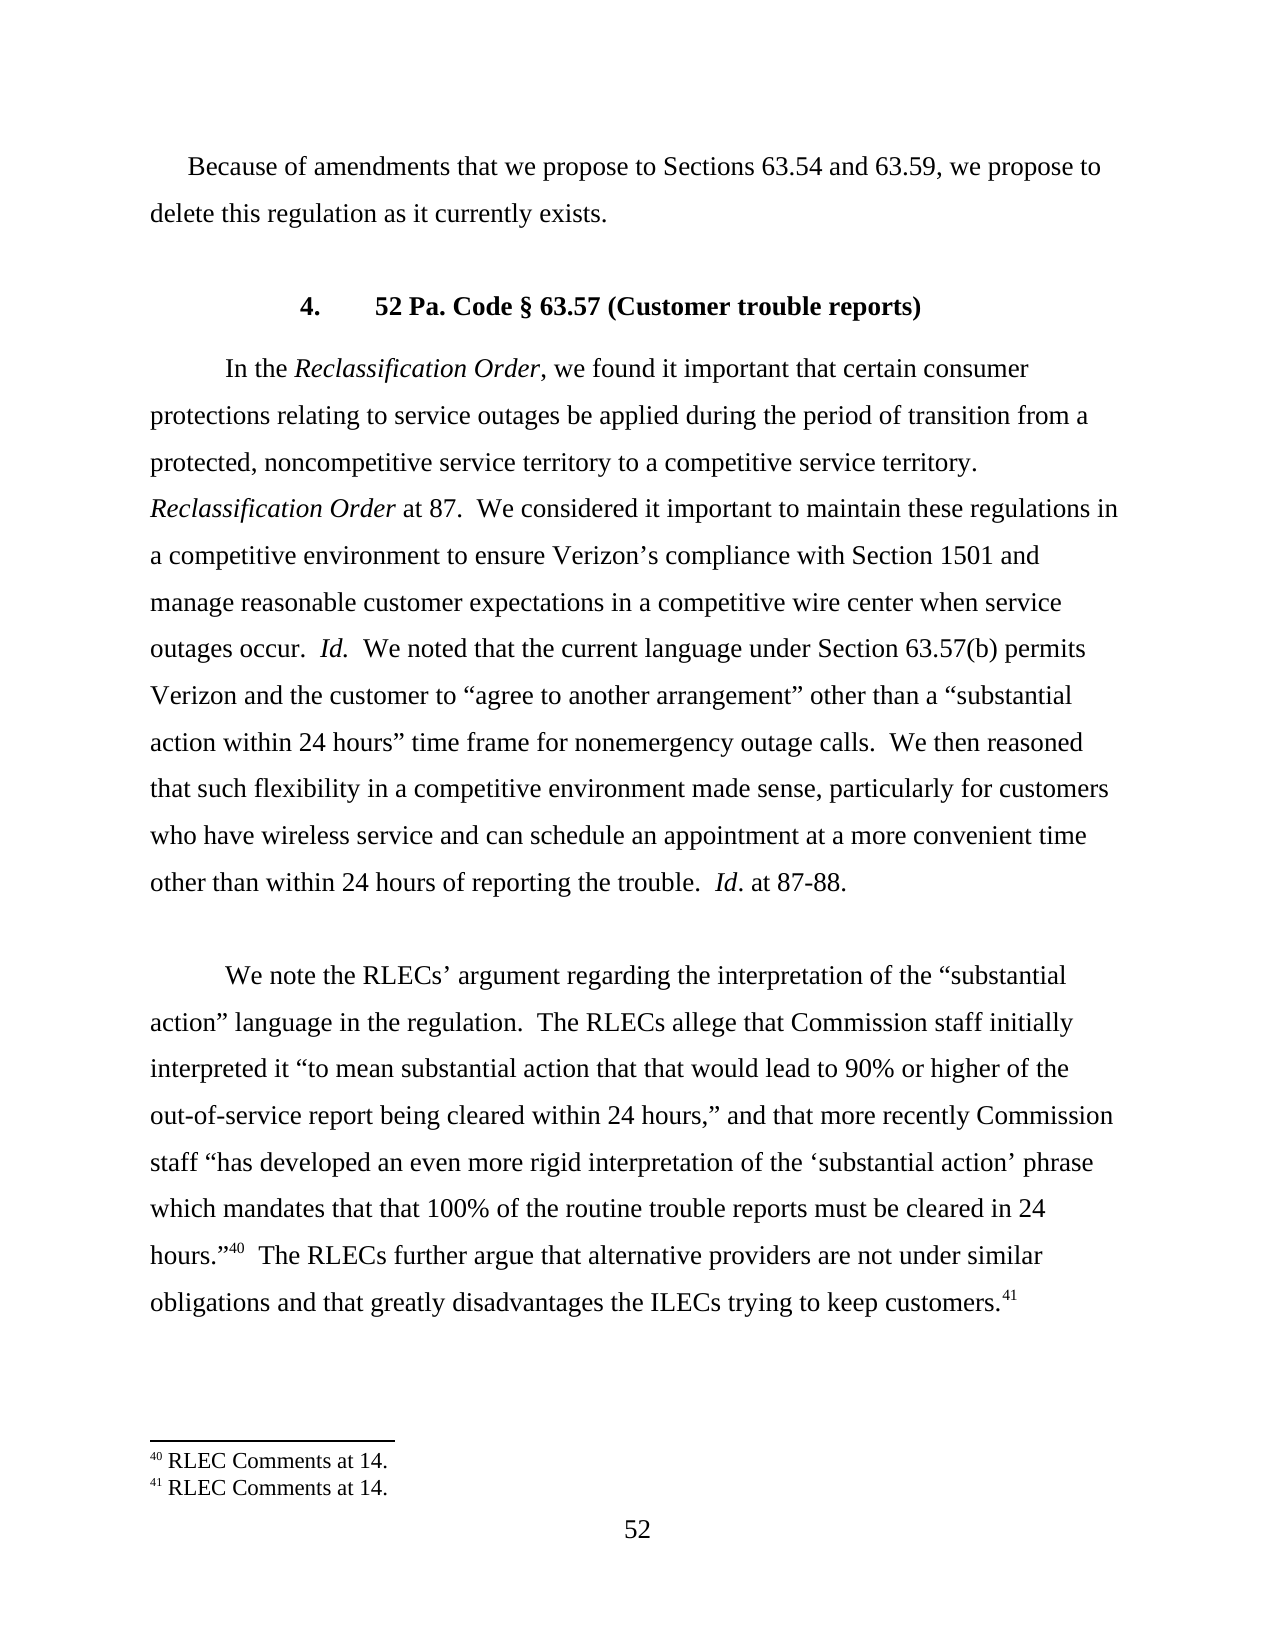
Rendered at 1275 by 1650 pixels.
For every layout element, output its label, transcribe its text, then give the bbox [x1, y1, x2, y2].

text out-of-service report being cleared within 24 hours,” and that more recently Commission staff “has developed an even more rigid interpretation of the ‘substantial action’ phrase which mandates that that 100% of the routine trouble reports must be cleared in 24 hours.” The RLECs further argue that alternative providers are not under similar obligations and that greatly disadvantages the ILECs trying to keep customers. [150, 1099, 1125, 1317]
text In the Reclassification Order, we found it important that certain consumer protections relating to service outages be applied during the period of transition from a protected, noncompetitive service territory to a competitive service territory. Reclassification Order at 87. We considered it important to maintain these regulations in a competitive environment to ensure Verizon’s compliance with Section 1501 and manage reasonable customer expectations in a competitive wire center when service outages occur. Id. We noted that the current language under Section 63.57(b) permits Verizon and the customer to “agree to another arrangement” other than a “substantial action within 24 hours” time frame for nonemergency outage calls. We then reasoned that such flexibility in a competitive environment made sense, particularly for customers who have wireless service and can schedule an appointment at a more convenient time other than within 24 hours of reporting the trouble. Id. at 87-88. [150, 352, 1125, 897]
text We note the RLECs’ argument regarding the interpretation of the “substantial action” language in the regulation. The RLECs allege that Commission staff initially interpreted it “to mean substantial action that that would lead to 90% or higher of the [150, 959, 1125, 1083]
text 4. 52 Pa. Code § 63.57 (Customer trouble reports) [225, 290, 1125, 321]
text Because of amendments that we propose to Sections 63.54 and 63.59, we propose to delete this regulation as it currently exists. [150, 150, 1125, 228]
